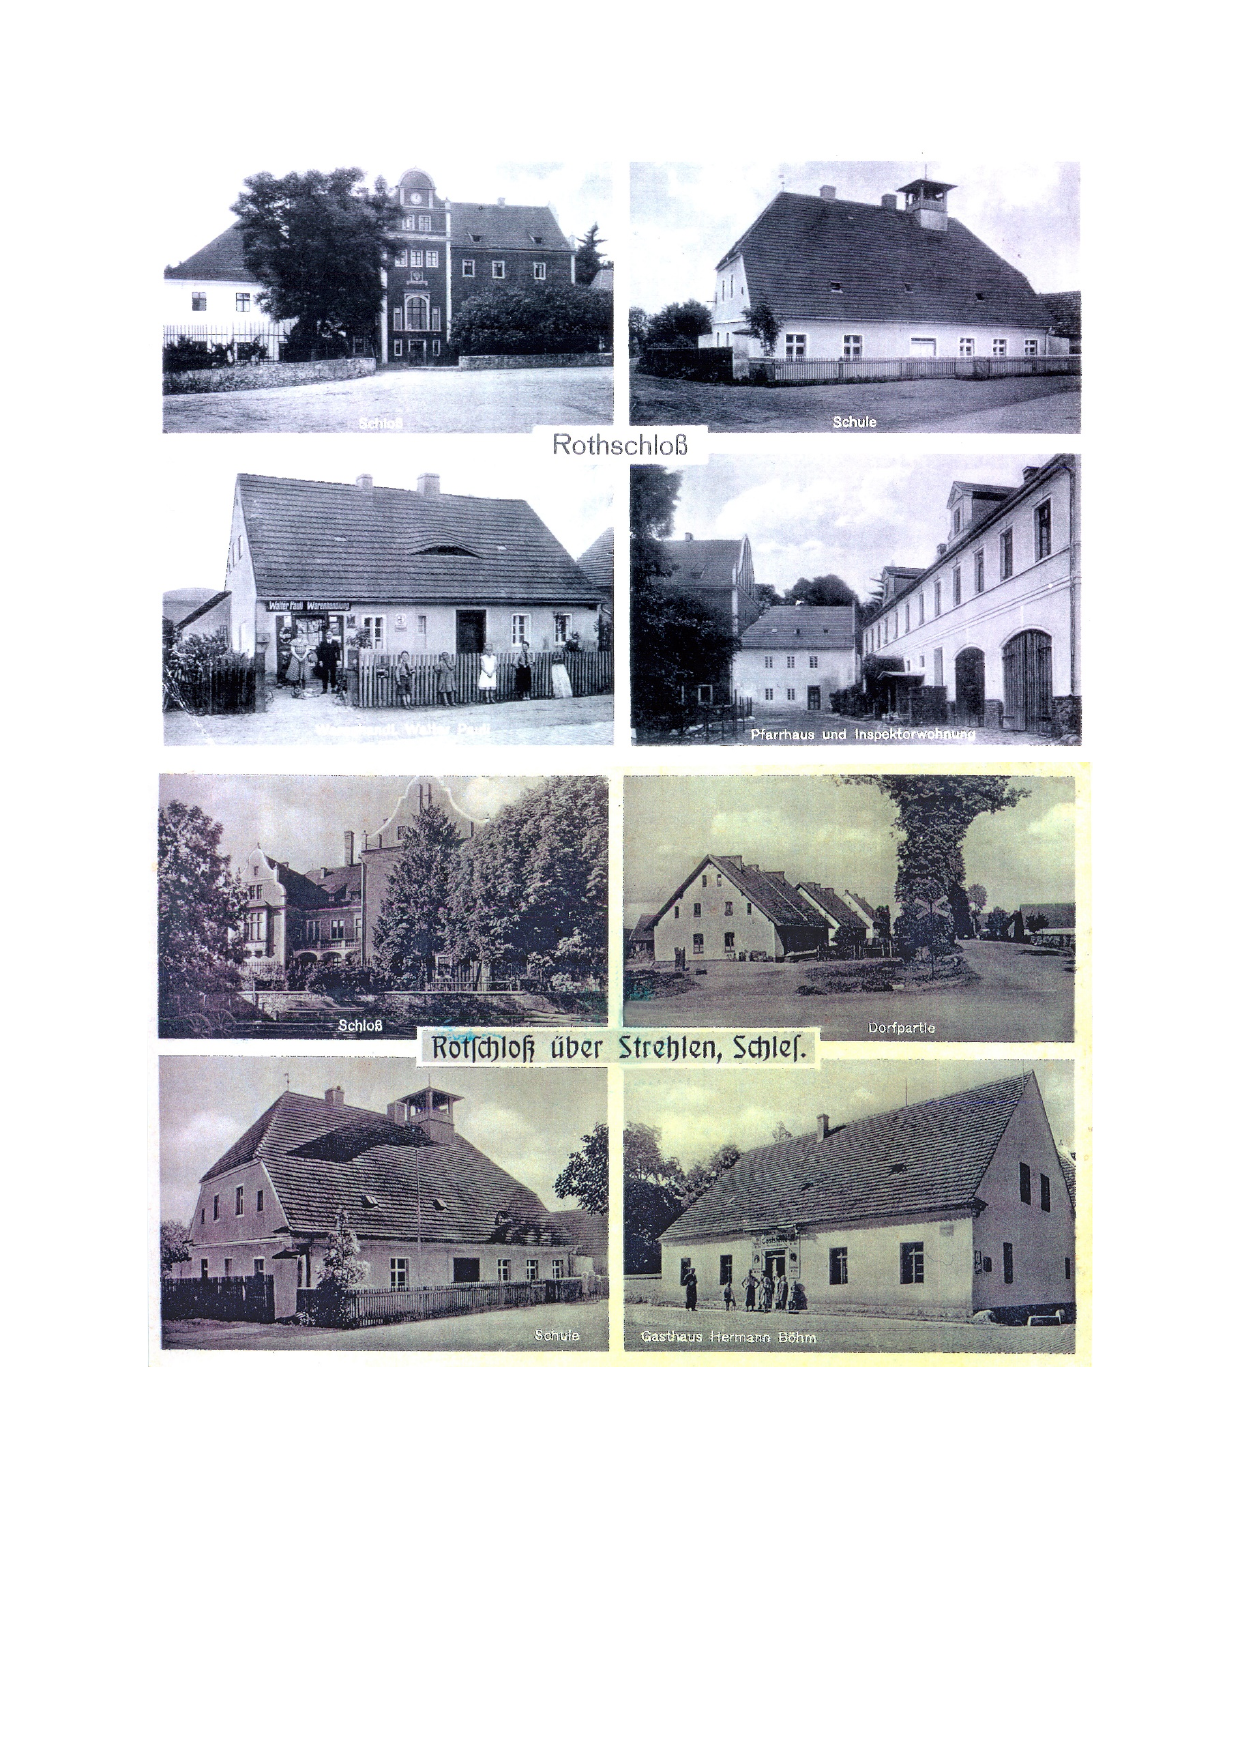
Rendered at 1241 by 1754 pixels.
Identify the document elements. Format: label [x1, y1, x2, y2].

picture [147, 147, 1093, 760]
picture [147, 762, 1093, 1367]
